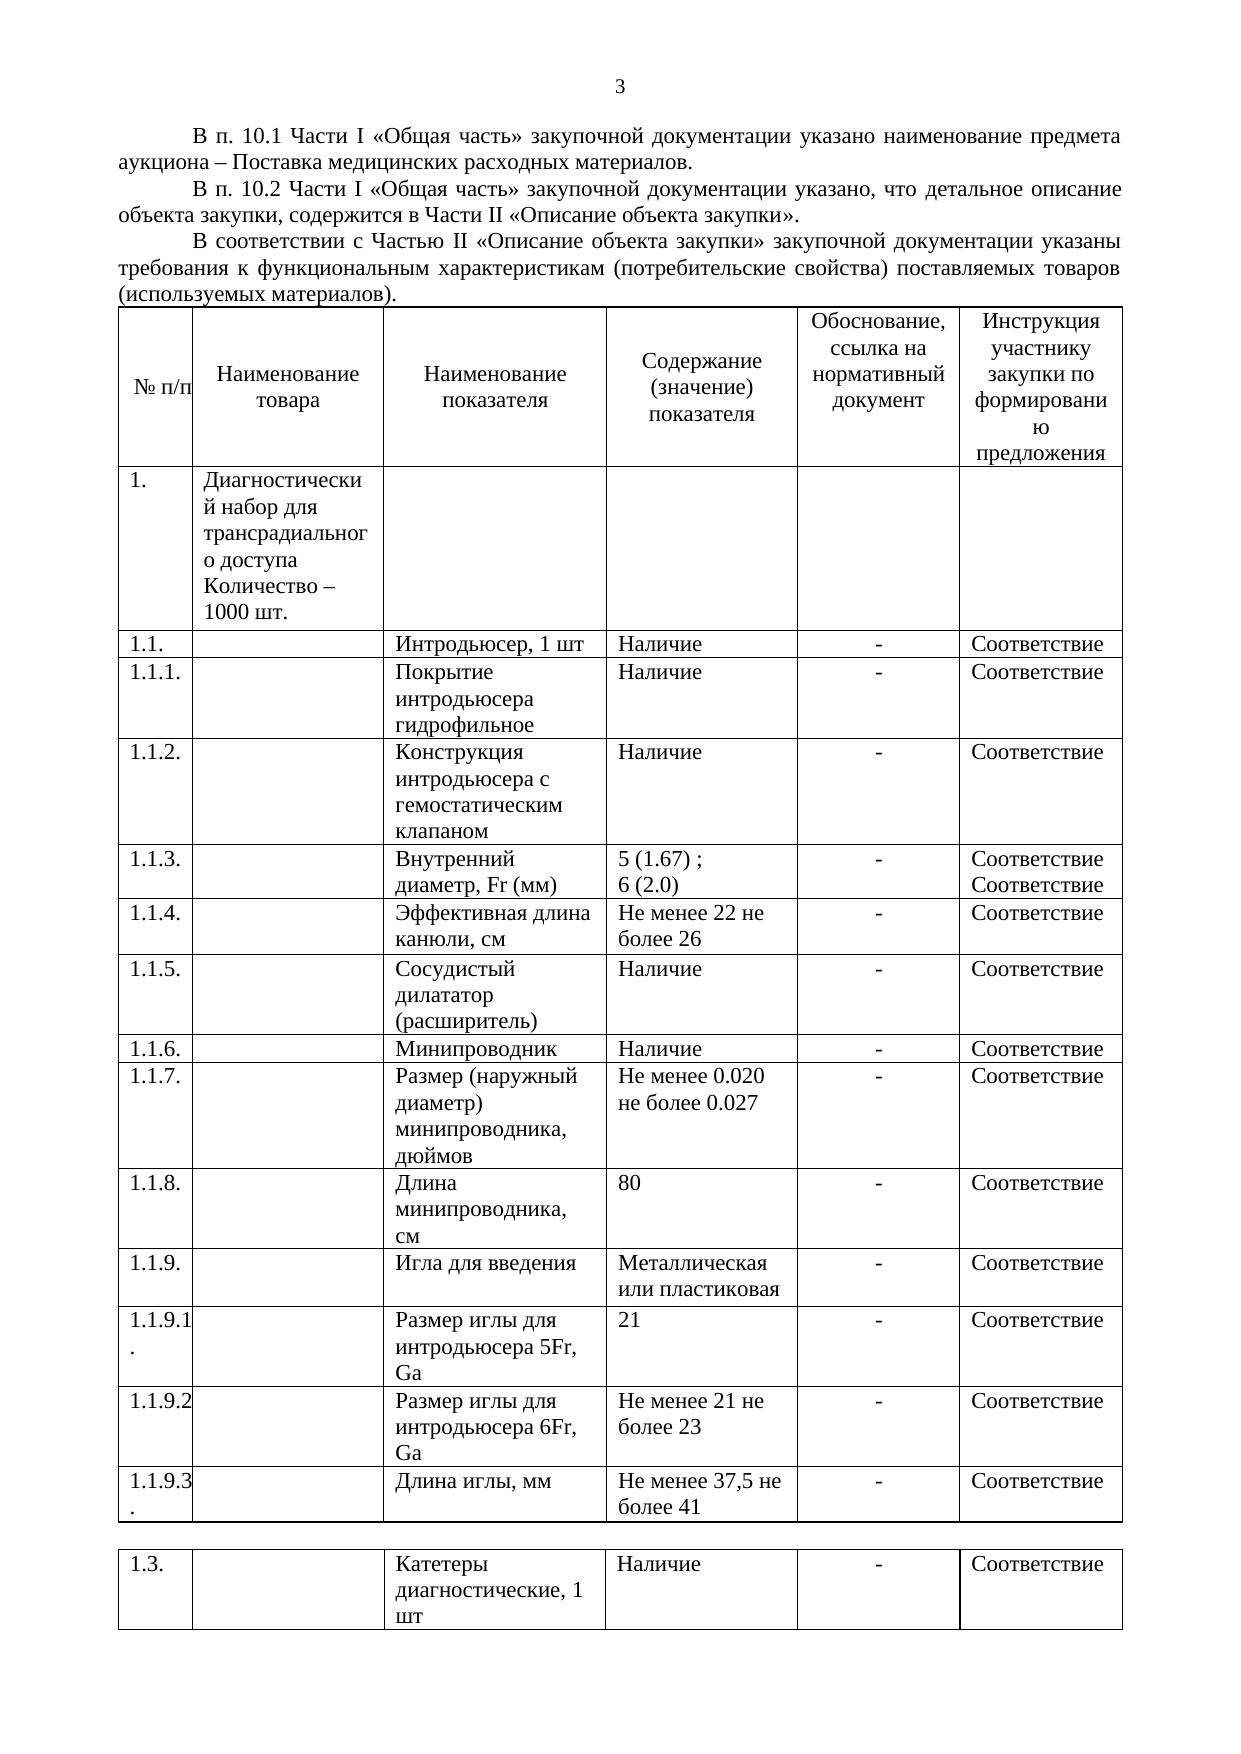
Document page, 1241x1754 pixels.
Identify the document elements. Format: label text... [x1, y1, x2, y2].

table_cell [384, 467, 606, 629]
table_cell [193, 658, 383, 737]
table_header Наличие [606, 1550, 797, 1629]
table_cell Наличие [607, 739, 797, 844]
table_cell [607, 467, 797, 629]
table_cell 1.1.8. [119, 1169, 192, 1248]
table_cell [193, 899, 383, 954]
table_cell 5 (1.67) ; 6 (2.0) [607, 845, 797, 898]
table_cell - [798, 1035, 959, 1062]
table_header № п/п [119, 308, 192, 466]
table_cell 1.1.2. [119, 739, 192, 844]
table_cell Соответствие [960, 1035, 1122, 1062]
table_cell Эффективная длина канюли, см [384, 899, 606, 954]
table_cell 1.1.7. [119, 1063, 192, 1168]
table_cell Металлическая или пластиковая [607, 1249, 797, 1306]
table_header Соответствие [961, 1550, 1122, 1629]
table_cell [193, 1467, 383, 1521]
table_cell 1.1.9.1. [119, 1307, 192, 1386]
table_cell - [798, 658, 959, 737]
table_cell [193, 1035, 383, 1062]
table_cell Соответствие Соответствие [960, 845, 1122, 898]
table_cell 1.1.5. [119, 955, 192, 1034]
table_cell Наличие [607, 631, 797, 657]
table_header Обоснование, ссылка на нормативный документ [798, 308, 959, 466]
table_cell - [798, 955, 959, 1034]
table_cell [193, 1249, 383, 1306]
table_cell Не менее 21 не более 23 [607, 1387, 797, 1466]
table_cell [193, 845, 383, 898]
table_cell 21 [607, 1307, 797, 1386]
table_cell Длина минипроводника, см [384, 1169, 606, 1248]
table_cell 1.1. [119, 631, 192, 657]
table_header Катетеры диагностические, 1 шт [385, 1550, 605, 1629]
table_cell 1.1.4. [119, 899, 192, 954]
table_cell [193, 1387, 383, 1466]
table_cell 1.1.1. [119, 658, 192, 737]
table_cell Наличие [607, 955, 797, 1034]
text В п. 10.2 Части I «Общая часть» закупочной документации указано, что детальное описание объекта закупки, содержится в Части II «Описание объекта закупки». [118, 174, 1122, 227]
table_cell Соответствие [960, 899, 1122, 954]
table_header Содержание (значение) показателя [607, 308, 797, 466]
table_cell Не менее 37,5 не более 41 [607, 1467, 797, 1521]
table_cell [193, 1063, 383, 1168]
table_cell - [798, 1063, 959, 1168]
table_cell Интродьюсер, 1 шт [384, 631, 606, 657]
table_cell 1.1.6. [119, 1035, 192, 1062]
table_cell Соответствие [960, 739, 1122, 844]
table_cell Размер иглы для интродьюсера 6Fr, Ga [384, 1387, 606, 1466]
table_cell Размер иглы для интродьюсера 5Fr, Ga [384, 1307, 606, 1386]
text В соответствии с Частью II «Описание объекта закупки» закупочной документации указаны требования к функциональным характеристикам (потребительские свойства) поставляемых товаров (используемых материалов). [118, 227, 1122, 306]
table_cell - [798, 1467, 959, 1521]
table_cell Соответствие [960, 1307, 1122, 1386]
table_cell Внутренний диаметр, Fr (мм) [384, 845, 606, 898]
table_cell Наличие [607, 1035, 797, 1062]
table_cell 1. [119, 467, 192, 629]
table_cell Покрытие интродьюсера гидрофильное [384, 658, 606, 737]
table_cell Соответствие [960, 631, 1122, 657]
text В п. 10.1 Части I «Общая часть» закупочной документации указано наименование предмета аукциона – Поставка медицинских расходных материалов. [118, 122, 1122, 174]
table_header Наименование показателя [384, 308, 606, 466]
table_cell 1.1.3. [119, 845, 192, 898]
table_cell [960, 467, 1122, 629]
table_cell Соответствие [960, 1063, 1122, 1168]
table_cell - [798, 1387, 959, 1466]
table_cell - [798, 1169, 959, 1248]
table_header 1.3. [119, 1550, 192, 1629]
table_cell Соответствие [960, 955, 1122, 1034]
table_cell Соответствие [960, 1467, 1122, 1521]
table_header [193, 1550, 384, 1629]
table_cell Соответствие [960, 1169, 1122, 1248]
table_cell - [798, 845, 959, 898]
table_cell [193, 1169, 383, 1248]
table_header Инструкция участнику закупки по формированию предложения [960, 308, 1122, 466]
table_cell - [798, 899, 959, 954]
table_cell Игла для введения [384, 1249, 606, 1306]
table_cell Наличие [607, 658, 797, 737]
table_cell [193, 955, 383, 1034]
table_header Наименование товара [193, 308, 383, 466]
table_cell Соответствие [960, 1249, 1122, 1306]
table_cell Сосудистый дилататор (расширитель) [384, 955, 606, 1034]
table_cell - [798, 631, 959, 657]
table_cell - [798, 739, 959, 844]
table_cell Не менее 22 не более 26 [607, 899, 797, 954]
table_cell 1.1.9.2 [119, 1387, 192, 1466]
table_cell [193, 1307, 383, 1386]
table_cell Размер (наружный диаметр) минипроводника, дюймов [384, 1063, 606, 1168]
table_cell [798, 467, 959, 629]
table_cell 1.1.9. [119, 1249, 192, 1306]
table_cell Не менее 0.020 не более 0.027 [607, 1063, 797, 1168]
table_cell Минипроводник [384, 1035, 606, 1062]
table_cell Длина иглы, мм [384, 1467, 606, 1521]
table_cell Конструкция интродьюсера с гемостатическим клапаном [384, 739, 606, 844]
table_cell Диагностический набор для трансрадиального доступа Количество – 1000 шт. [193, 467, 383, 629]
table_cell 80 [607, 1169, 797, 1248]
table_cell [193, 631, 383, 657]
table_cell - [798, 1307, 959, 1386]
table_cell [193, 739, 383, 844]
table_cell - [798, 1249, 959, 1306]
table_cell Соответствие [960, 658, 1122, 737]
table_cell Соответствие [960, 1387, 1122, 1466]
table_header - [798, 1550, 959, 1629]
table_cell 1.1.9.3. [119, 1467, 192, 1521]
